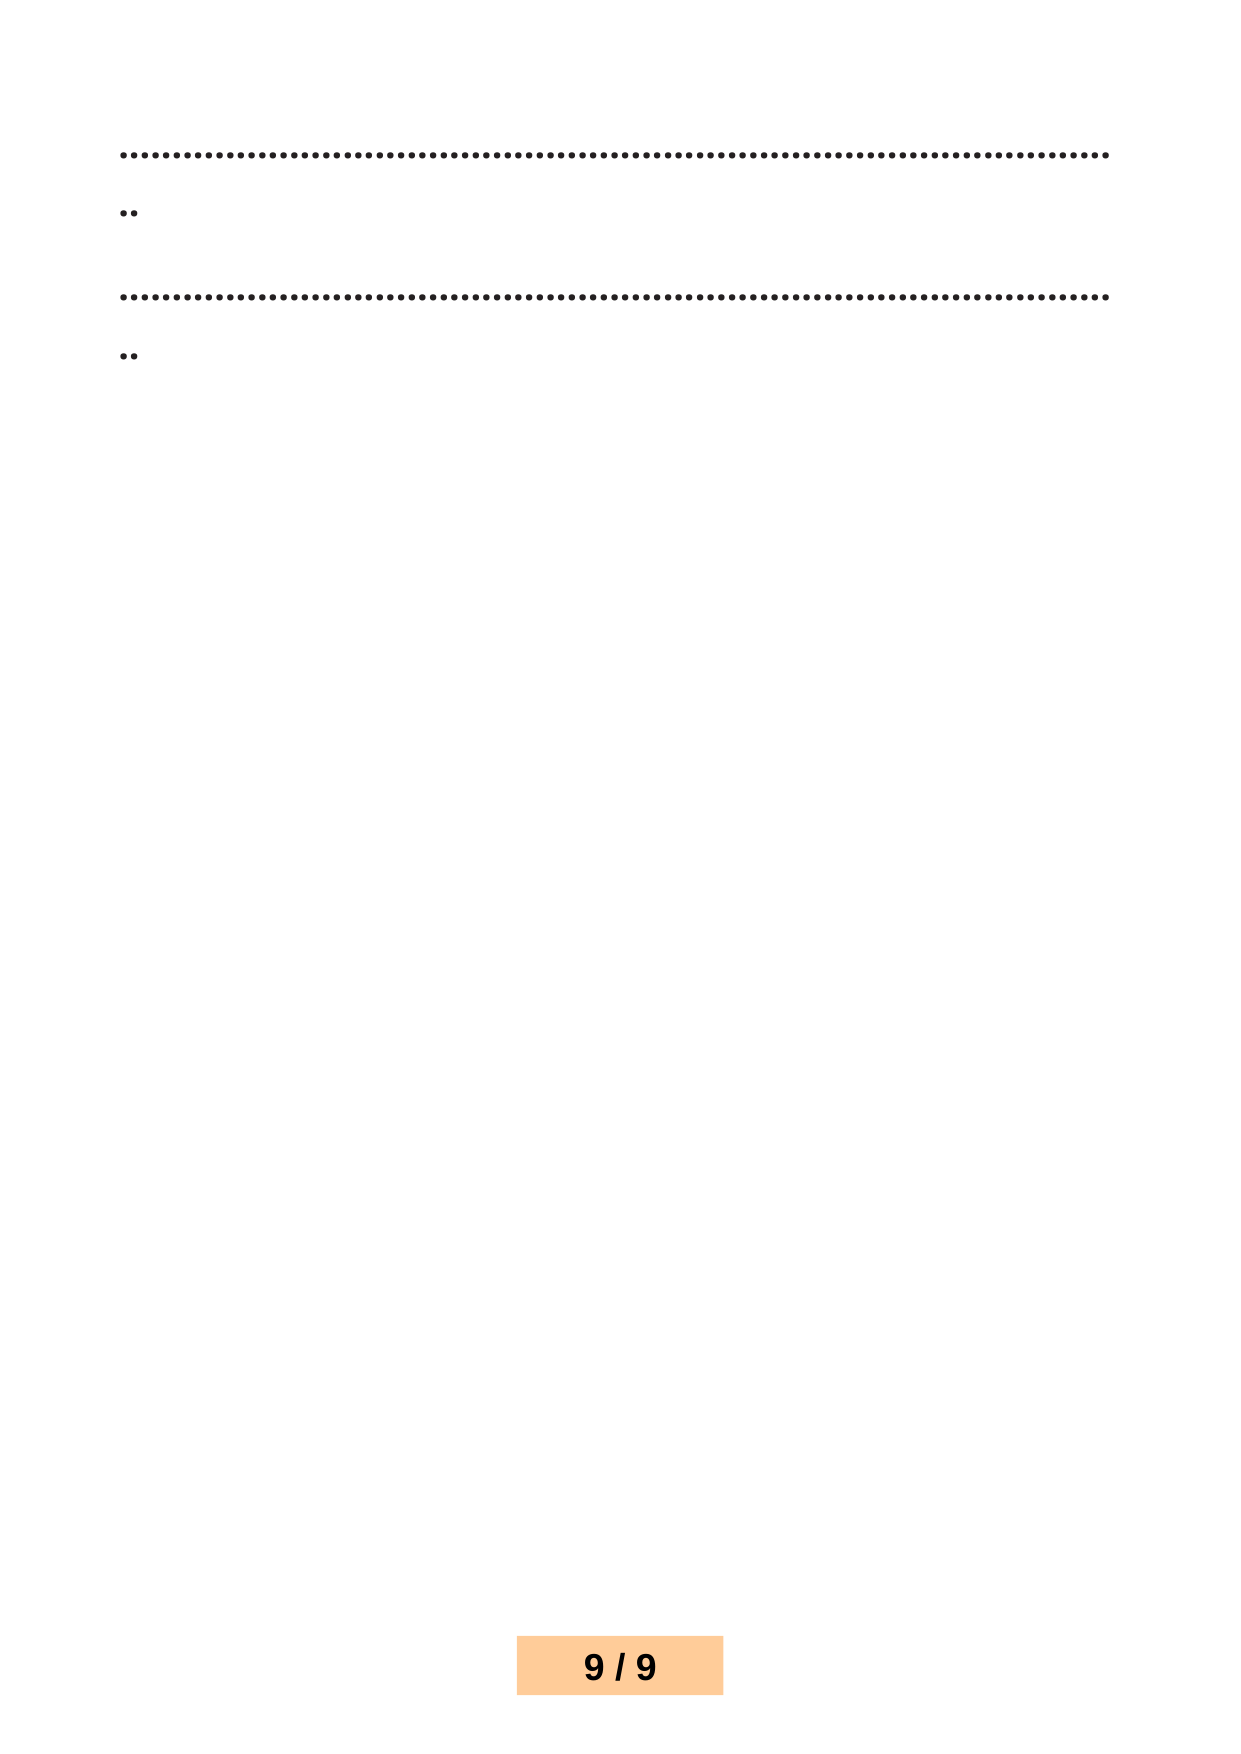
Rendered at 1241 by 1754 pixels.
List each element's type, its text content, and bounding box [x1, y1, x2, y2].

text ............................................................................................... [118, 260, 1122, 370]
text ............................................................................................... [118, 118, 1122, 228]
